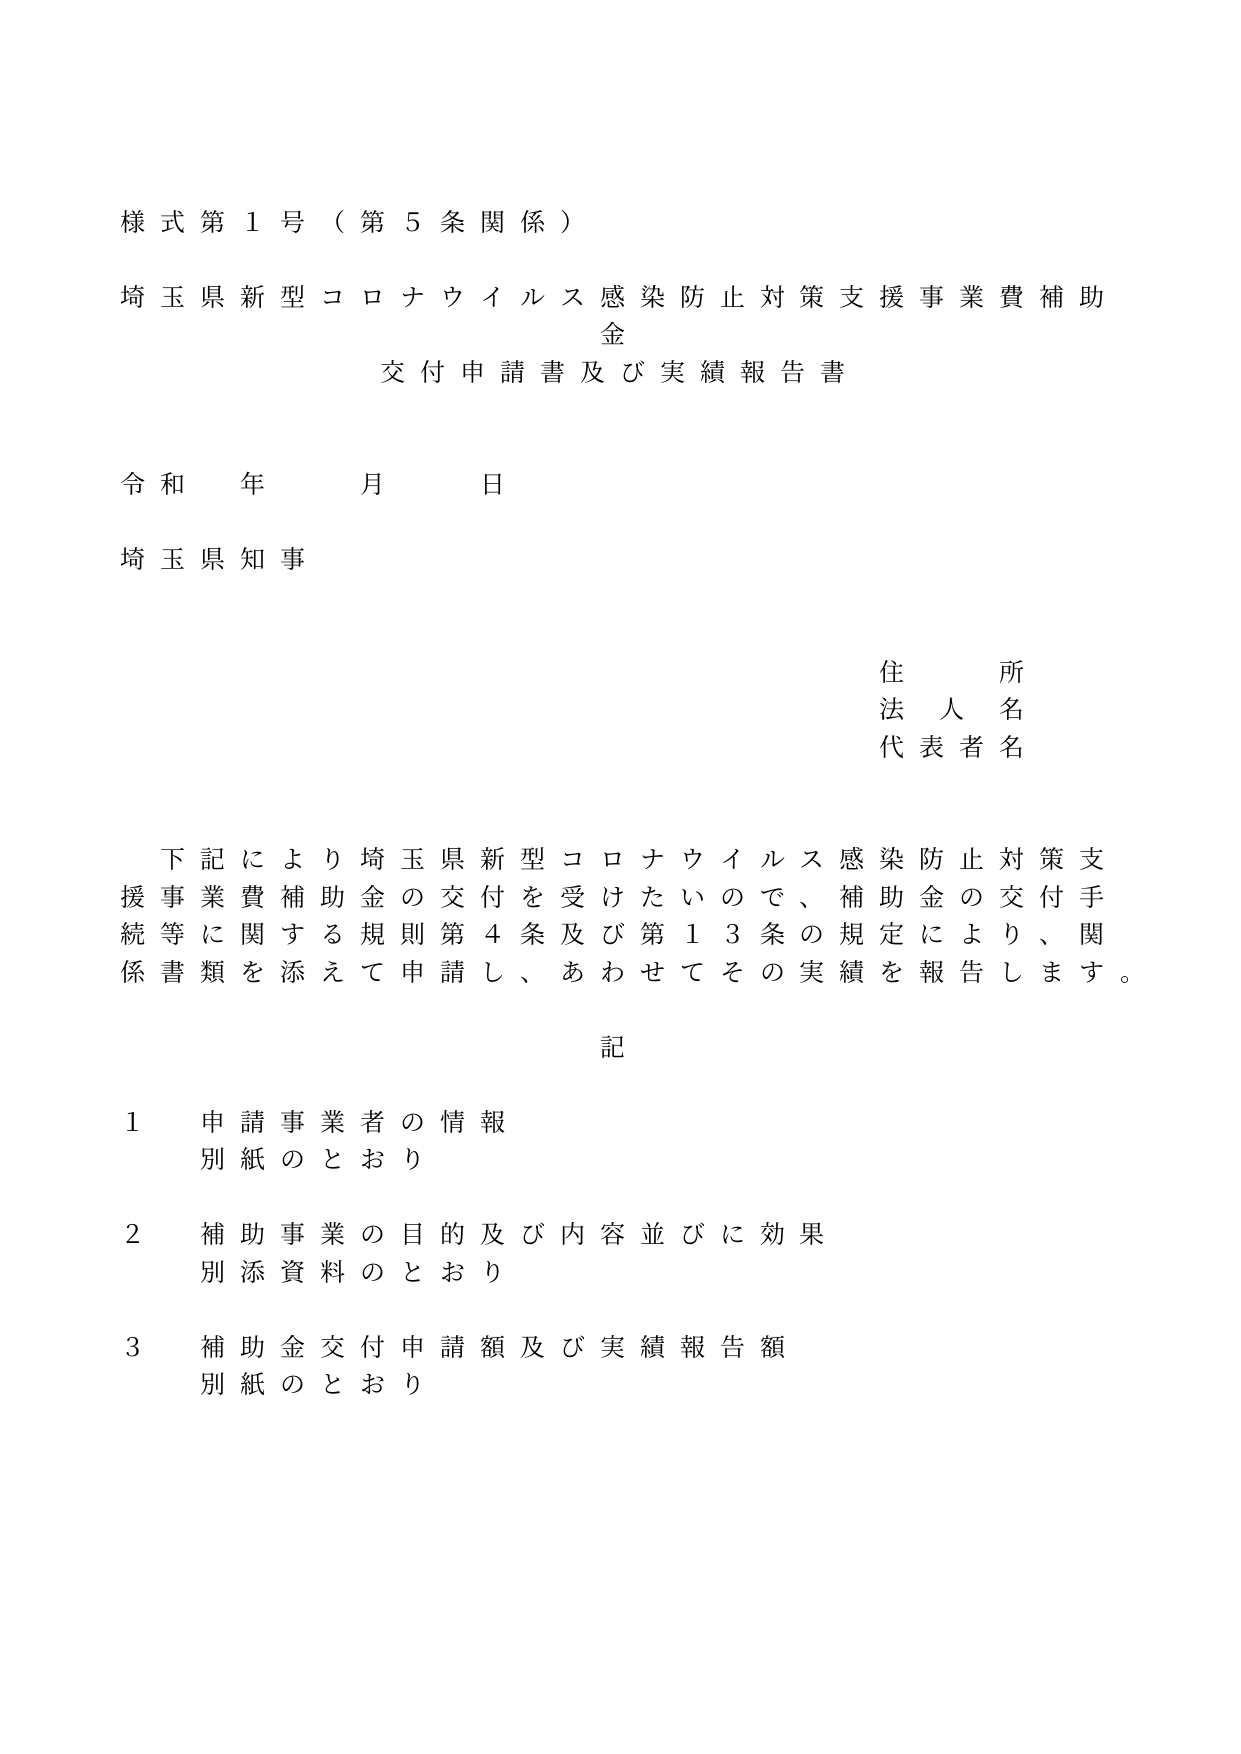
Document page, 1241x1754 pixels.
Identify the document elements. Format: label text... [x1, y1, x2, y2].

text 法 人 名 [120, 689, 1120, 727]
text 令和 年 月 日 [120, 427, 1120, 502]
text 記 [120, 1027, 1120, 1064]
text 埼玉県知事 [120, 539, 1120, 577]
text 交付申請書及び実績報告書 [120, 352, 1120, 389]
text 下記により埼玉県新型コロナウイルス感染防止対策支援事業費補助金の交付を受けたいので、補助金の交付手続等に関する規則第４条及び第１３条の規定により、関係書類を添えて申請し、あわせてその実績を報告します。 [120, 839, 1120, 989]
text 別紙のとおり [120, 1139, 1120, 1177]
text 別紙のとおり [120, 1364, 1120, 1402]
text ３ 補助金交付申請額及び実績報告額 [120, 1327, 1120, 1364]
text 住 所 [120, 652, 1120, 689]
text 様式第１号（第５条関係） [120, 202, 1120, 239]
text 代表者名 [120, 727, 1120, 764]
text ２ 補助事業の目的及び内容並びに効果 [120, 1214, 1120, 1252]
text 埼玉県新型コロナウイルス感染防止対策支援事業費補助金 [120, 277, 1120, 352]
text 別添資料のとおり [120, 1252, 1120, 1289]
text １ 申請事業者の情報 [120, 1102, 1120, 1139]
